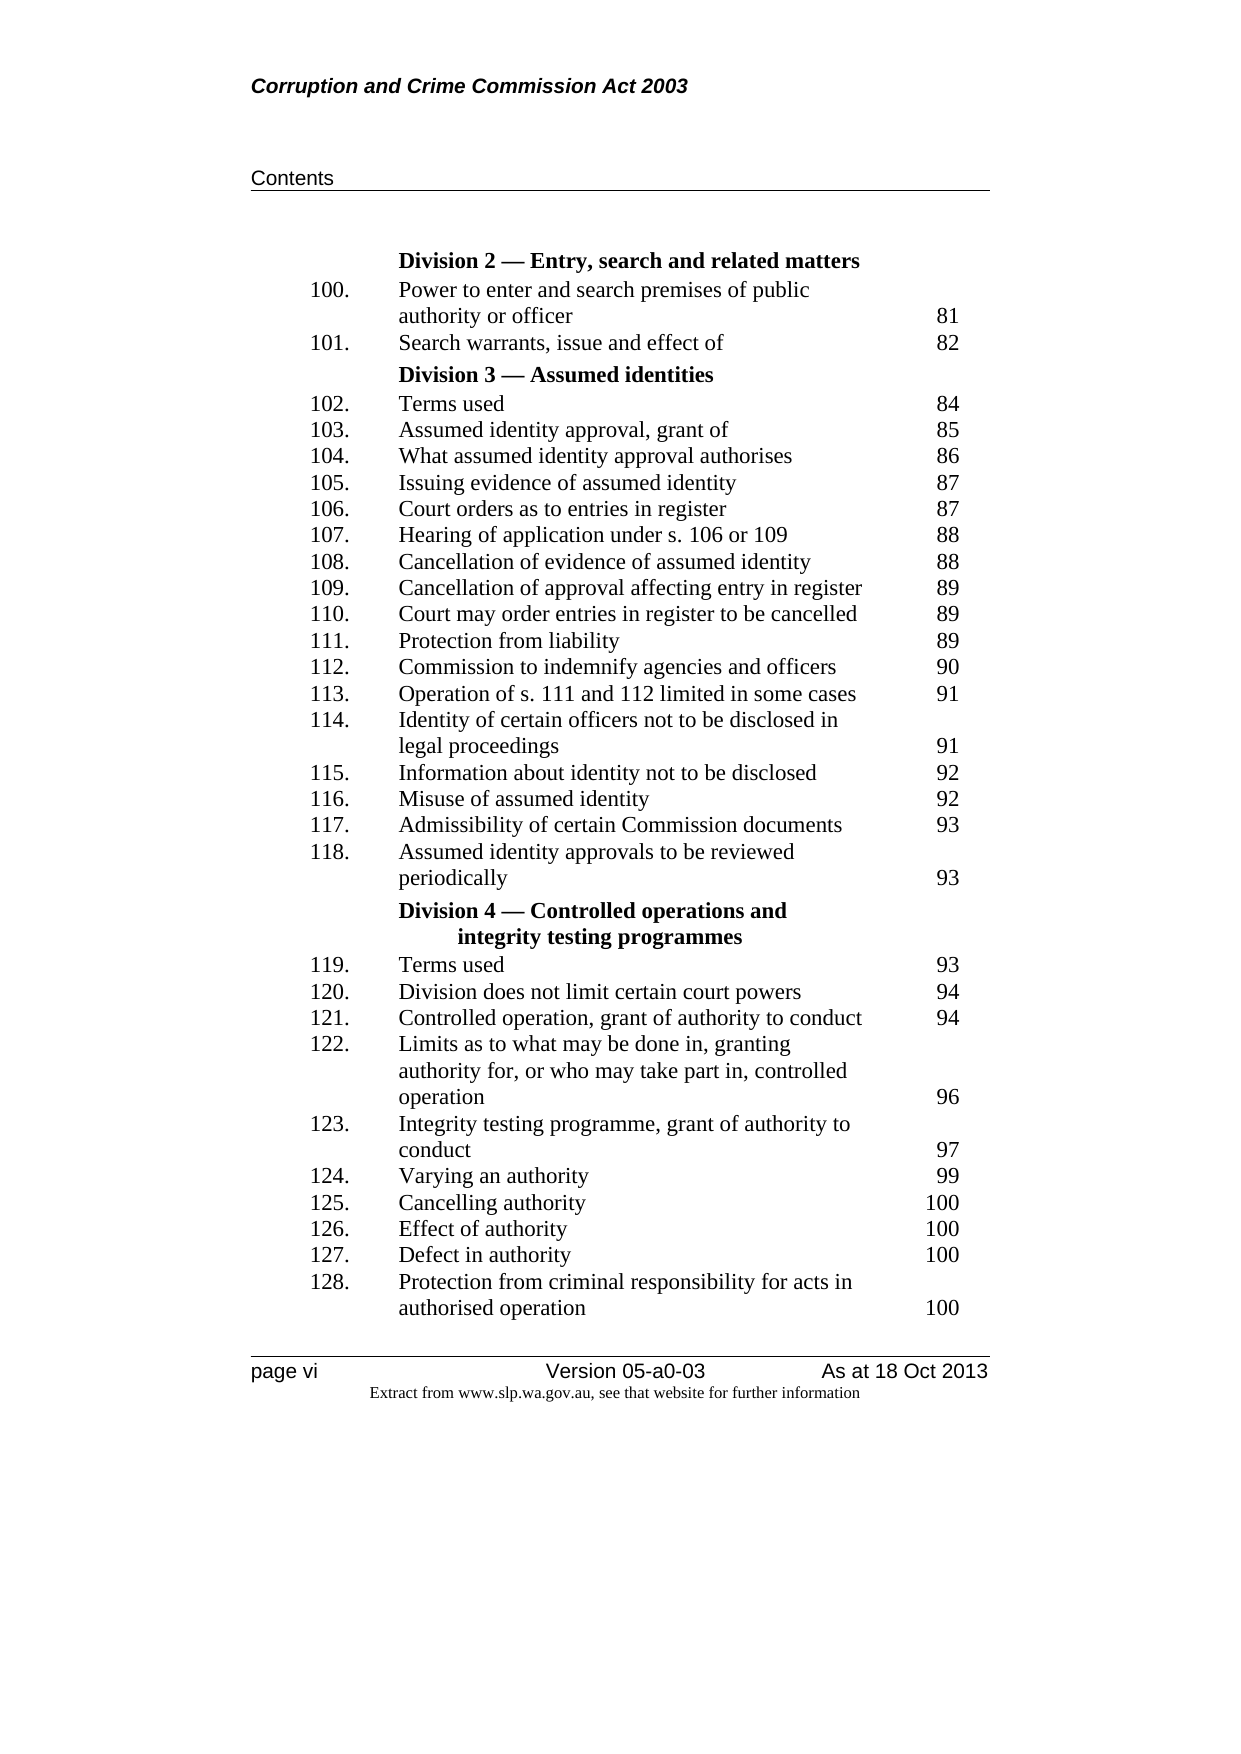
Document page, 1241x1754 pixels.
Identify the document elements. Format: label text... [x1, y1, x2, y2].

text 105. Issuing evidence of assumed identity 87 [309, 469, 872, 495]
text 110. Court may order entries in register to be cancelled 89 [309, 601, 872, 627]
text 112. Commission to indemnify agencies and officers 90 [309, 653, 872, 679]
text 128. Protection from criminal responsibility for acts in authorised operation 100 [309, 1268, 872, 1320]
text Division 3 — Assumed identities [398, 361, 872, 388]
text 119. Terms used 93 [309, 951, 872, 978]
text 104. What assumed identity approval authorises 86 [309, 442, 872, 469]
text 101. Search warrants, issue and effect of 82 [309, 329, 872, 355]
text 123. Integrity testing programme, grant of authority to conduct 97 [309, 1109, 872, 1162]
text 127. Defect in authority 100 [309, 1241, 872, 1268]
text 108. Cancellation of evidence of assumed identity 88 [309, 548, 872, 574]
text 111. Protection from liability 89 [309, 627, 872, 653]
text 107. Hearing of application under s. 106 or 109 88 [309, 521, 872, 548]
text 124. Varying an authority 99 [309, 1162, 872, 1189]
text 115. Information about identity not to be disclosed 92 [309, 759, 872, 785]
text 114. Identity of certain officers not to be disclosed in legal proceedings 91 [309, 706, 872, 759]
text 117. Admissibility of certain Commission documents 93 [309, 811, 872, 838]
text Division 4 — Controlled operations and integrity testing programmes [398, 897, 872, 949]
text 116. Misuse of assumed identity 92 [309, 785, 872, 811]
text 125. Cancelling authority 100 [309, 1189, 872, 1215]
text 102. Terms used 84 [309, 390, 872, 416]
text 126. Effect of authority 100 [309, 1215, 872, 1241]
text 121. Controlled operation, grant of authority to conduct 94 [309, 1004, 872, 1031]
text 122. Limits as to what may be done in, granting authority for, or who may take part in, controlled operation 96 [309, 1031, 872, 1109]
text 106. Court orders as to entries in register 87 [309, 495, 872, 521]
text 118. Assumed identity approvals to be reviewed periodically 93 [309, 838, 872, 890]
text Division 2 — Entry, search and related matters [398, 247, 872, 274]
text 120. Division does not limit certain court powers 94 [309, 978, 872, 1004]
text 100. Power to enter and search premises of public authority or officer 81 [309, 276, 872, 329]
text 113. Operation of s. 111 and 112 limited in some cases 91 [309, 679, 872, 706]
text 109. Cancellation of approval affecting entry in register 89 [309, 574, 872, 601]
text 103. Assumed identity approval, grant of 85 [309, 416, 872, 442]
